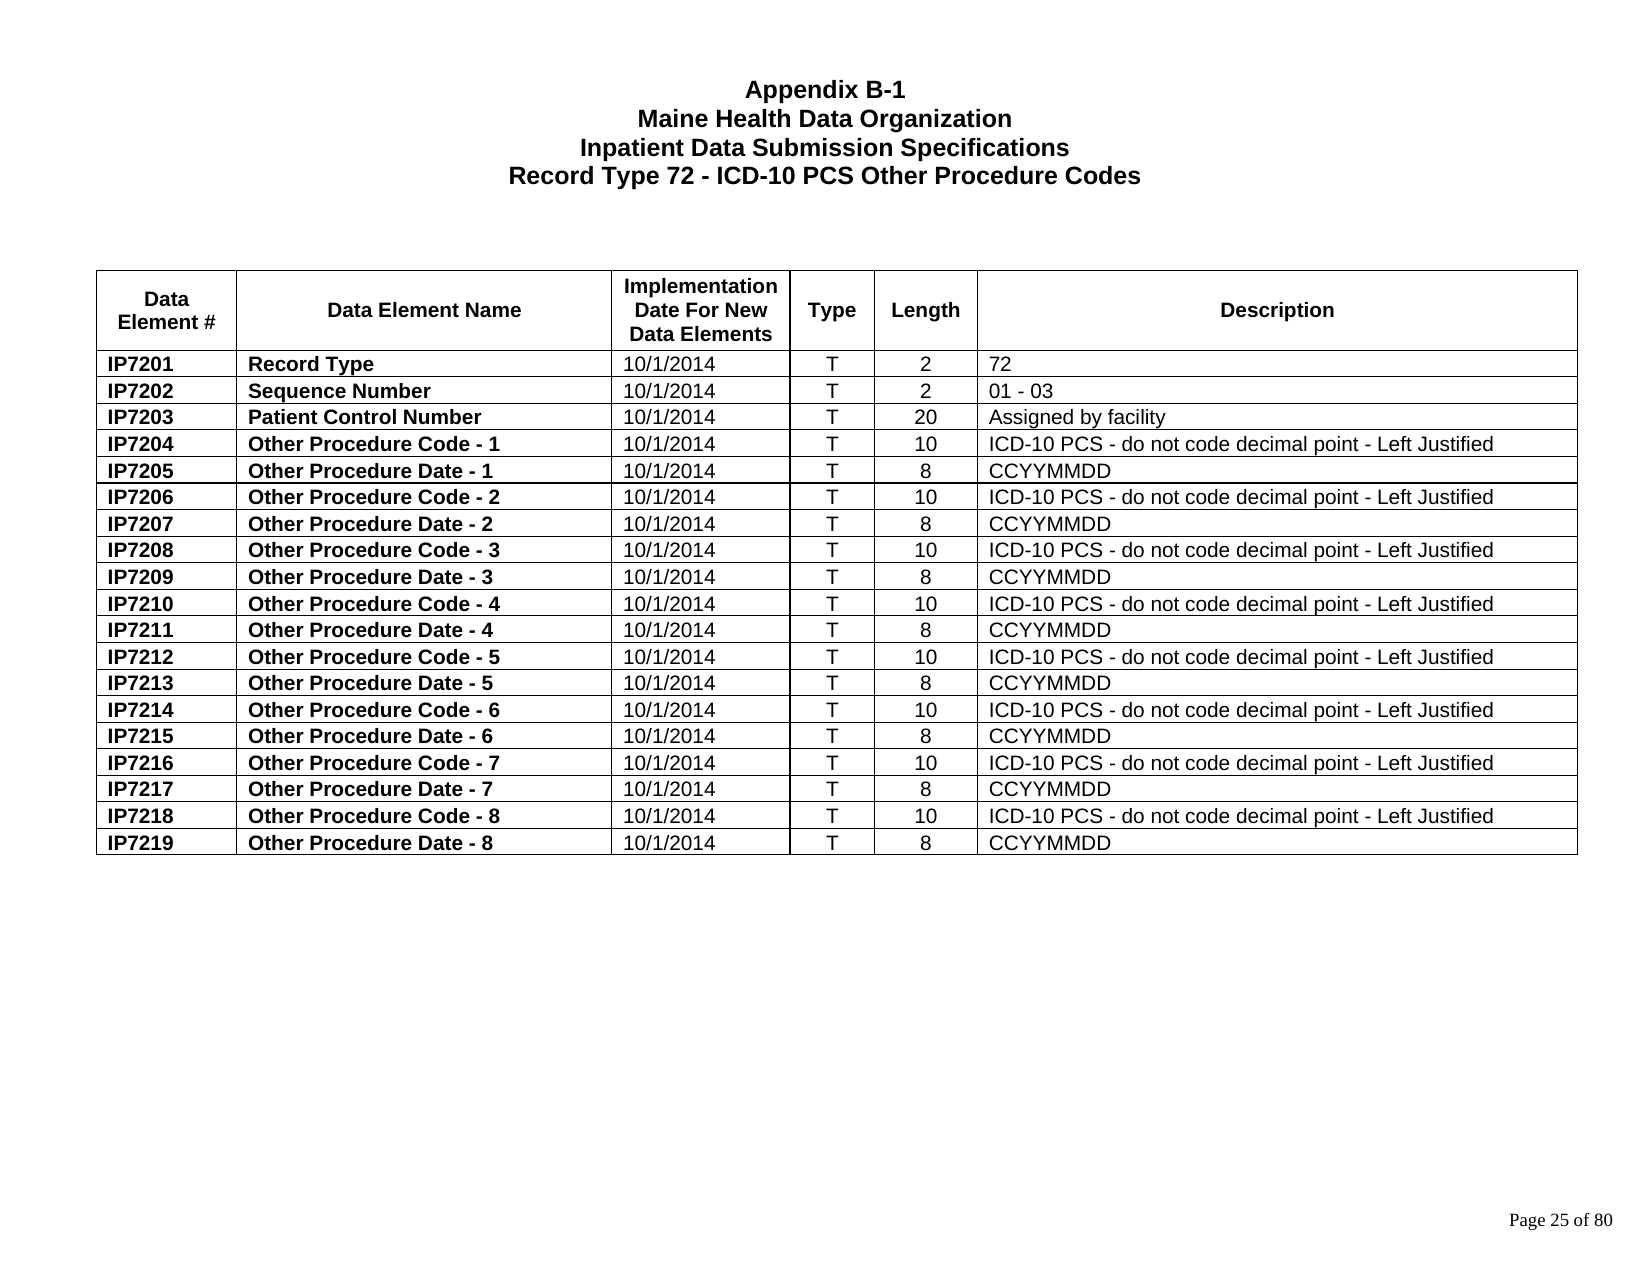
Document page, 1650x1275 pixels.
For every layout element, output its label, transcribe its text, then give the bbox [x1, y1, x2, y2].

table_cell 10/1/2014 [612, 829, 789, 854]
table_cell IP7215 [97, 723, 236, 748]
table_cell IP7204 [97, 430, 236, 456]
table_cell CCYYMMDD [978, 457, 1577, 482]
table_cell 10 [875, 643, 977, 668]
table_cell 10/1/2014 [612, 537, 789, 562]
table_cell Sequence Number [237, 377, 611, 403]
table_cell ICD-10 PCS - do not code decimal point - Left Justified [978, 590, 1577, 615]
table_cell 10/1/2014 [612, 563, 789, 589]
table_cell T [791, 802, 874, 828]
table_cell T [791, 643, 874, 668]
table_cell Other Procedure Code - 2 [237, 484, 611, 509]
table_cell Other Procedure Date - 4 [237, 616, 611, 642]
table_cell Other Procedure Code - 5 [237, 643, 611, 668]
table_cell 10/1/2014 [612, 749, 789, 775]
table_cell 10/1/2014 [612, 616, 789, 642]
table_cell 01 - 03 [978, 377, 1577, 403]
table_cell IP7201 [97, 351, 236, 376]
table_cell IP7213 [97, 670, 236, 695]
table_cell Other Procedure Code - 4 [237, 590, 611, 615]
table_cell 10/1/2014 [612, 510, 789, 536]
table_cell Other Procedure Date - 2 [237, 510, 611, 536]
table_cell Other Procedure Date - 3 [237, 563, 611, 589]
table_cell 10 [875, 749, 977, 775]
table_cell Other Procedure Code - 6 [237, 696, 611, 722]
table_cell T [791, 776, 874, 801]
table_cell IP7207 [97, 510, 236, 536]
table_header Description [978, 271, 1577, 350]
table_cell 72 [978, 351, 1577, 376]
table_cell 10/1/2014 [612, 590, 789, 615]
table_cell IP7209 [97, 563, 236, 589]
table_cell 10 [875, 484, 977, 509]
table_cell T [791, 537, 874, 562]
table_cell T [791, 377, 874, 403]
table_cell 10 [875, 802, 977, 828]
table_cell 10 [875, 537, 977, 562]
table_cell Other Procedure Code - 8 [237, 802, 611, 828]
table_cell T [791, 351, 874, 376]
table_cell 10/1/2014 [612, 351, 789, 376]
table_cell ICD-10 PCS - do not code decimal point - Left Justified [978, 430, 1577, 456]
table_cell 10 [875, 696, 977, 722]
table_header Data Element # [97, 271, 236, 350]
table_cell ICD-10 PCS - do not code decimal point - Left Justified [978, 643, 1577, 668]
table_cell IP7217 [97, 776, 236, 801]
table_cell T [791, 484, 874, 509]
table_cell Other Procedure Date - 8 [237, 829, 611, 854]
table_cell Other Procedure Date - 7 [237, 776, 611, 801]
table_cell Patient Control Number [237, 404, 611, 429]
table_cell T [791, 616, 874, 642]
table_cell 10/1/2014 [612, 776, 789, 801]
table_cell 2 [875, 351, 977, 376]
table_cell ICD-10 PCS - do not code decimal point - Left Justified [978, 484, 1577, 509]
table_cell T [791, 749, 874, 775]
table_cell Other Procedure Code - 7 [237, 749, 611, 775]
table_cell 8 [875, 563, 977, 589]
table_cell T [791, 404, 874, 429]
table_cell 2 [875, 377, 977, 403]
table_cell 10/1/2014 [612, 643, 789, 668]
table_cell IP7210 [97, 590, 236, 615]
table_cell IP7212 [97, 643, 236, 668]
table_cell ICD-10 PCS - do not code decimal point - Left Justified [978, 537, 1577, 562]
table_header Implementation Date For New Data Elements [612, 271, 789, 350]
table_cell IP7203 [97, 404, 236, 429]
table_header Length [875, 271, 977, 350]
table_cell CCYYMMDD [978, 670, 1577, 695]
table_cell CCYYMMDD [978, 510, 1577, 536]
table_cell T [791, 590, 874, 615]
table_cell Record Type [237, 351, 611, 376]
table_cell 10/1/2014 [612, 670, 789, 695]
table_cell 8 [875, 670, 977, 695]
table_cell Other Procedure Code - 3 [237, 537, 611, 562]
table_cell T [791, 829, 874, 854]
table_cell Other Procedure Code - 1 [237, 430, 611, 456]
table_cell Other Procedure Date - 6 [237, 723, 611, 748]
table_cell T [791, 430, 874, 456]
table_cell ICD-10 PCS - do not code decimal point - Left Justified [978, 802, 1577, 828]
table_cell CCYYMMDD [978, 829, 1577, 854]
table_cell CCYYMMDD [978, 563, 1577, 589]
table_cell 8 [875, 510, 977, 536]
table_cell CCYYMMDD [978, 616, 1577, 642]
table_cell T [791, 723, 874, 748]
table_cell 10 [875, 590, 977, 615]
table_cell IP7206 [97, 484, 236, 509]
table_cell IP7218 [97, 802, 236, 828]
table_cell Other Procedure Date - 5 [237, 670, 611, 695]
table_cell 10/1/2014 [612, 696, 789, 722]
table_cell IP7202 [97, 377, 236, 403]
table_cell 8 [875, 723, 977, 748]
table_cell ICD-10 PCS - do not code decimal point - Left Justified [978, 696, 1577, 722]
table_cell 10/1/2014 [612, 457, 789, 482]
table_cell 20 [875, 404, 977, 429]
table_cell 10/1/2014 [612, 802, 789, 828]
table_cell T [791, 670, 874, 695]
table_cell 10/1/2014 [612, 377, 789, 403]
table_cell 10/1/2014 [612, 430, 789, 456]
table_cell T [791, 563, 874, 589]
table_cell T [791, 510, 874, 536]
table_cell Assigned by facility [978, 404, 1577, 429]
table_cell T [791, 457, 874, 482]
table_header Data Element Name [237, 271, 611, 350]
table_cell 8 [875, 457, 977, 482]
table_cell IP7216 [97, 749, 236, 775]
table_cell 8 [875, 776, 977, 801]
table_cell 10/1/2014 [612, 404, 789, 429]
table_cell ICD-10 PCS - do not code decimal point - Left Justified [978, 749, 1577, 775]
table_cell IP7208 [97, 537, 236, 562]
table_cell IP7211 [97, 616, 236, 642]
table_cell 8 [875, 829, 977, 854]
table_cell 10 [875, 430, 977, 456]
table_cell CCYYMMDD [978, 723, 1577, 748]
table_header Type [791, 271, 874, 350]
table_cell CCYYMMDD [978, 776, 1577, 801]
table_cell 8 [875, 616, 977, 642]
table_cell 10/1/2014 [612, 723, 789, 748]
table_cell Other Procedure Date - 1 [237, 457, 611, 482]
table_cell 10/1/2014 [612, 484, 789, 509]
table_cell IP7219 [97, 829, 236, 854]
table_cell IP7214 [97, 696, 236, 722]
table_cell IP7205 [97, 457, 236, 482]
table_cell T [791, 696, 874, 722]
